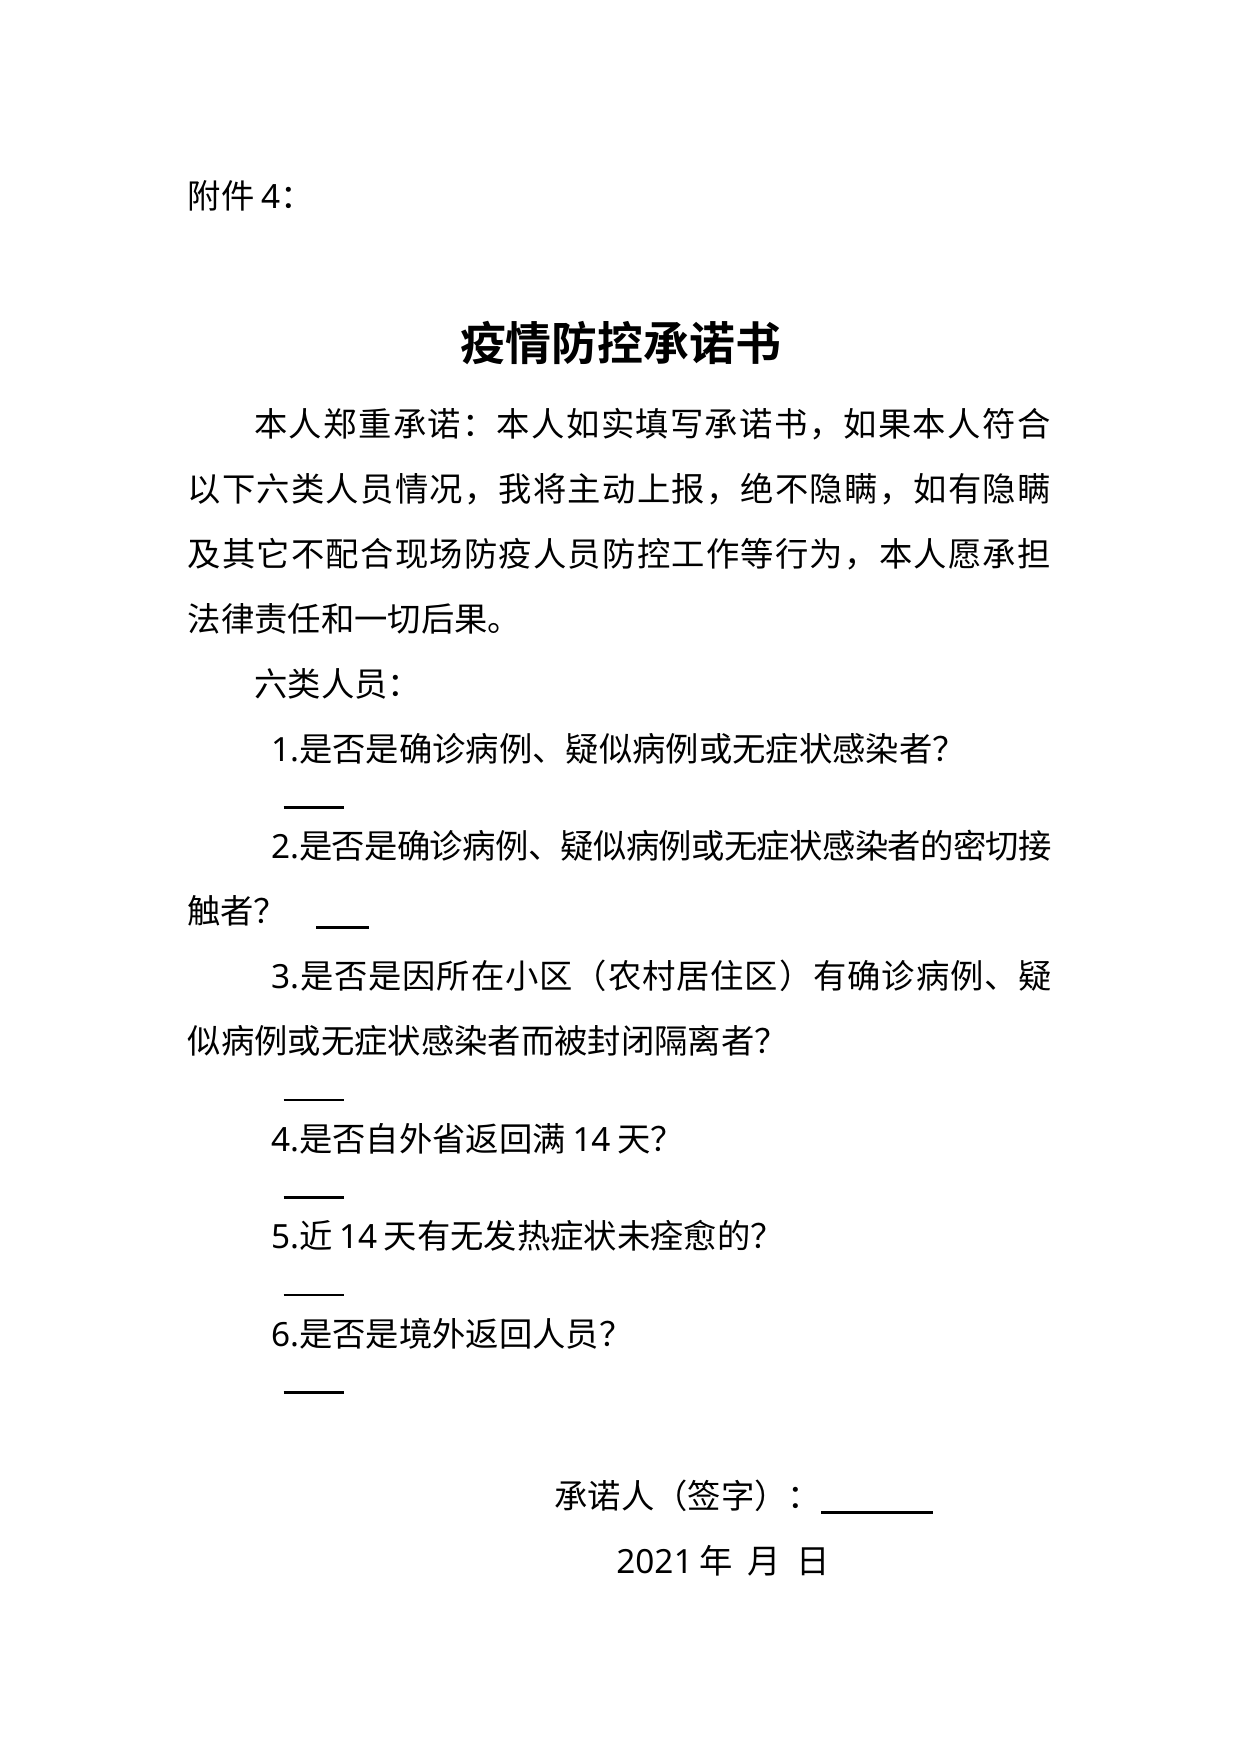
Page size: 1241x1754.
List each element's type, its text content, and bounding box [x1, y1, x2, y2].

text 2021年 月 日 [187, 1527, 1053, 1592]
text 4.是否自外省返回满14天？ [187, 1104, 1053, 1169]
text 疫情防控承诺书 [187, 292, 1053, 389]
text 1.是否是确诊病例、疑似病例或无症状感染者？ [187, 714, 1053, 779]
text 6.是否是境外返回人员？ [187, 1299, 1053, 1364]
text 3.是否是因所在小区（农村居住区）有确诊病例、疑似病例或无症状感染者而被封闭隔离者？ [187, 942, 1053, 1072]
text 本人郑重承诺：本人如实填写承诺书，如果本人符合以下六类人员情况，我将主动上报，绝不隐瞒，如有隐瞒及其它不配合现场防疫人员防控工作等行为，本人愿承担法律责任和一切后果。 [187, 389, 1053, 649]
text 承诺人（签字）： [187, 1462, 1053, 1527]
text 六类人员： [187, 649, 1053, 714]
text 5.近14天有无发热症状未痊愈的？ [187, 1202, 1053, 1267]
text 附件4： [187, 162, 1053, 227]
text 2.是否是确诊病例、疑似病例或无症状感染者的密切接触者？ [187, 812, 1053, 942]
